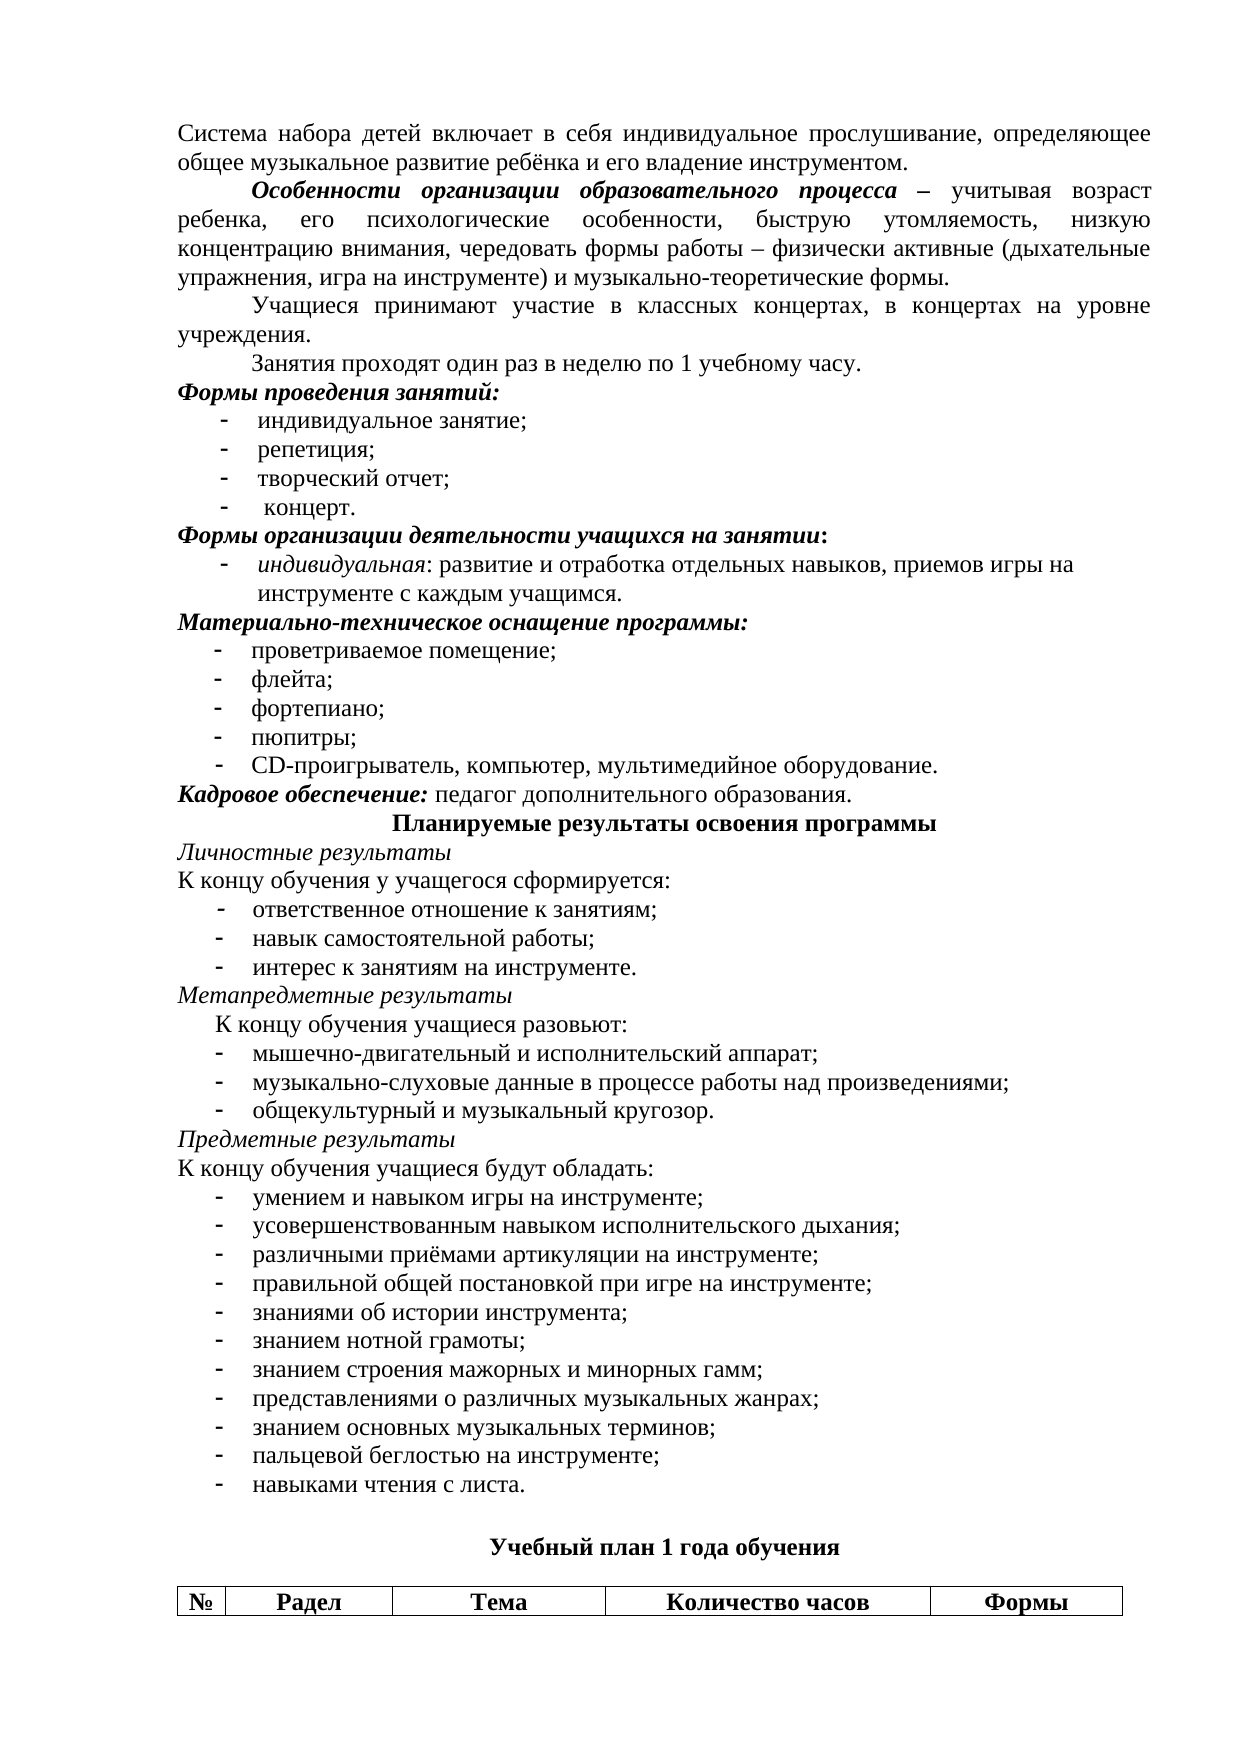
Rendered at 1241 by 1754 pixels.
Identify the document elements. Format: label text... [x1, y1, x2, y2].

list ответственное отношение к занятиям; [215, 894, 1152, 923]
text К концу обучения у учащегося сформируется: [177, 866, 1152, 894]
text Формы проведения занятий: [177, 377, 1152, 406]
text Учащиеся принимают участие в классных концертах, в концертах на уровне учреждения. [177, 291, 1152, 348]
list фортепиано; [213, 693, 1152, 722]
text Кадровое обеспечение: педагог дополнительного образования. [177, 779, 1152, 808]
list концерт. [220, 492, 1152, 521]
text Планируемые результаты освоения программы [177, 808, 1152, 837]
list мышечно-двигательный и исполнительский аппарат; [215, 1038, 1152, 1067]
list интерес к занятиям на инструменте. [215, 952, 1152, 981]
list усовершенствованным навыком исполнительского дыхания; [215, 1211, 1152, 1239]
list творческий отчет; [220, 463, 1152, 492]
table_header Радел [226, 1587, 392, 1615]
list индивидуальная: развитие и отработка отдельных навыков, приемов игры на инструменте с каждым учащимся. [220, 549, 1152, 607]
list флейта; [213, 664, 1152, 693]
text Формы организации деятельности учащихся на занятии: [177, 521, 1152, 549]
list представлениями о различных музыкальных жанрах; [215, 1383, 1152, 1412]
text Материально-техническое оснащение программы: [177, 607, 1152, 636]
list Метапредметные результаты [177, 981, 1152, 1009]
text Система набора детей включает в себя индивидуальное прослушивание, определяющее общее музыкальное развитие ребёнка и его владение инструментом. [177, 118, 1152, 176]
list пюпитры; [213, 722, 1152, 751]
list различными приёмами артикуляции на инструменте; [215, 1239, 1152, 1268]
list К концу обучения учащиеся разовьют: [215, 1009, 1152, 1038]
list навык самостоятельной работы; [215, 923, 1152, 952]
list правильной общей постановкой при игре на инструменте; [215, 1268, 1152, 1297]
list музыкально-слуховые данные в процессе работы над произведениями; [215, 1067, 1152, 1096]
table_header Тема [393, 1587, 605, 1615]
table_header № [178, 1587, 225, 1615]
list умением и навыком игры на инструменте; [215, 1182, 1152, 1211]
list репетиция; [220, 434, 1152, 463]
text Личностные результаты [177, 837, 1152, 866]
table_header Количество часов [606, 1587, 930, 1615]
list СD-проигрыватель, компьютер, мультимедийное оборудование. [215, 751, 1152, 779]
table_header Формы контроля [931, 1587, 1122, 1615]
list знанием основных музыкальных терминов; [215, 1412, 1152, 1441]
list знаниями об истории инструмента; [215, 1297, 1152, 1326]
list знанием строения мажорных и минорных гамм; [215, 1354, 1152, 1383]
list проветриваемое помещение; [213, 636, 1152, 664]
list навыками чтения с листа. [215, 1469, 1152, 1498]
text Учебный план 1 года обучения [177, 1532, 1152, 1560]
list К концу обучения учащиеся будут обладать: [177, 1153, 1152, 1182]
list общекультурный и музыкальный кругозор. [215, 1096, 1152, 1124]
text Занятия проходят один раз в неделю по 1 учебному часу. [177, 348, 1152, 377]
list Предметные результаты [177, 1124, 1152, 1153]
text Особенности организации образовательного процесса – учитывая возраст ребенка, его психологические особенности, быструю утомляемость, низкую концентрацию внимания, чередовать формы работы – физически активные (дыхательные упражнения, игра на инструменте) и музыкально-теоретические формы. [177, 176, 1152, 291]
list знанием нотной грамоты; [215, 1326, 1152, 1354]
list пальцевой беглостью на инструменте; [215, 1441, 1152, 1469]
list индивидуальное занятие; [220, 406, 1152, 434]
